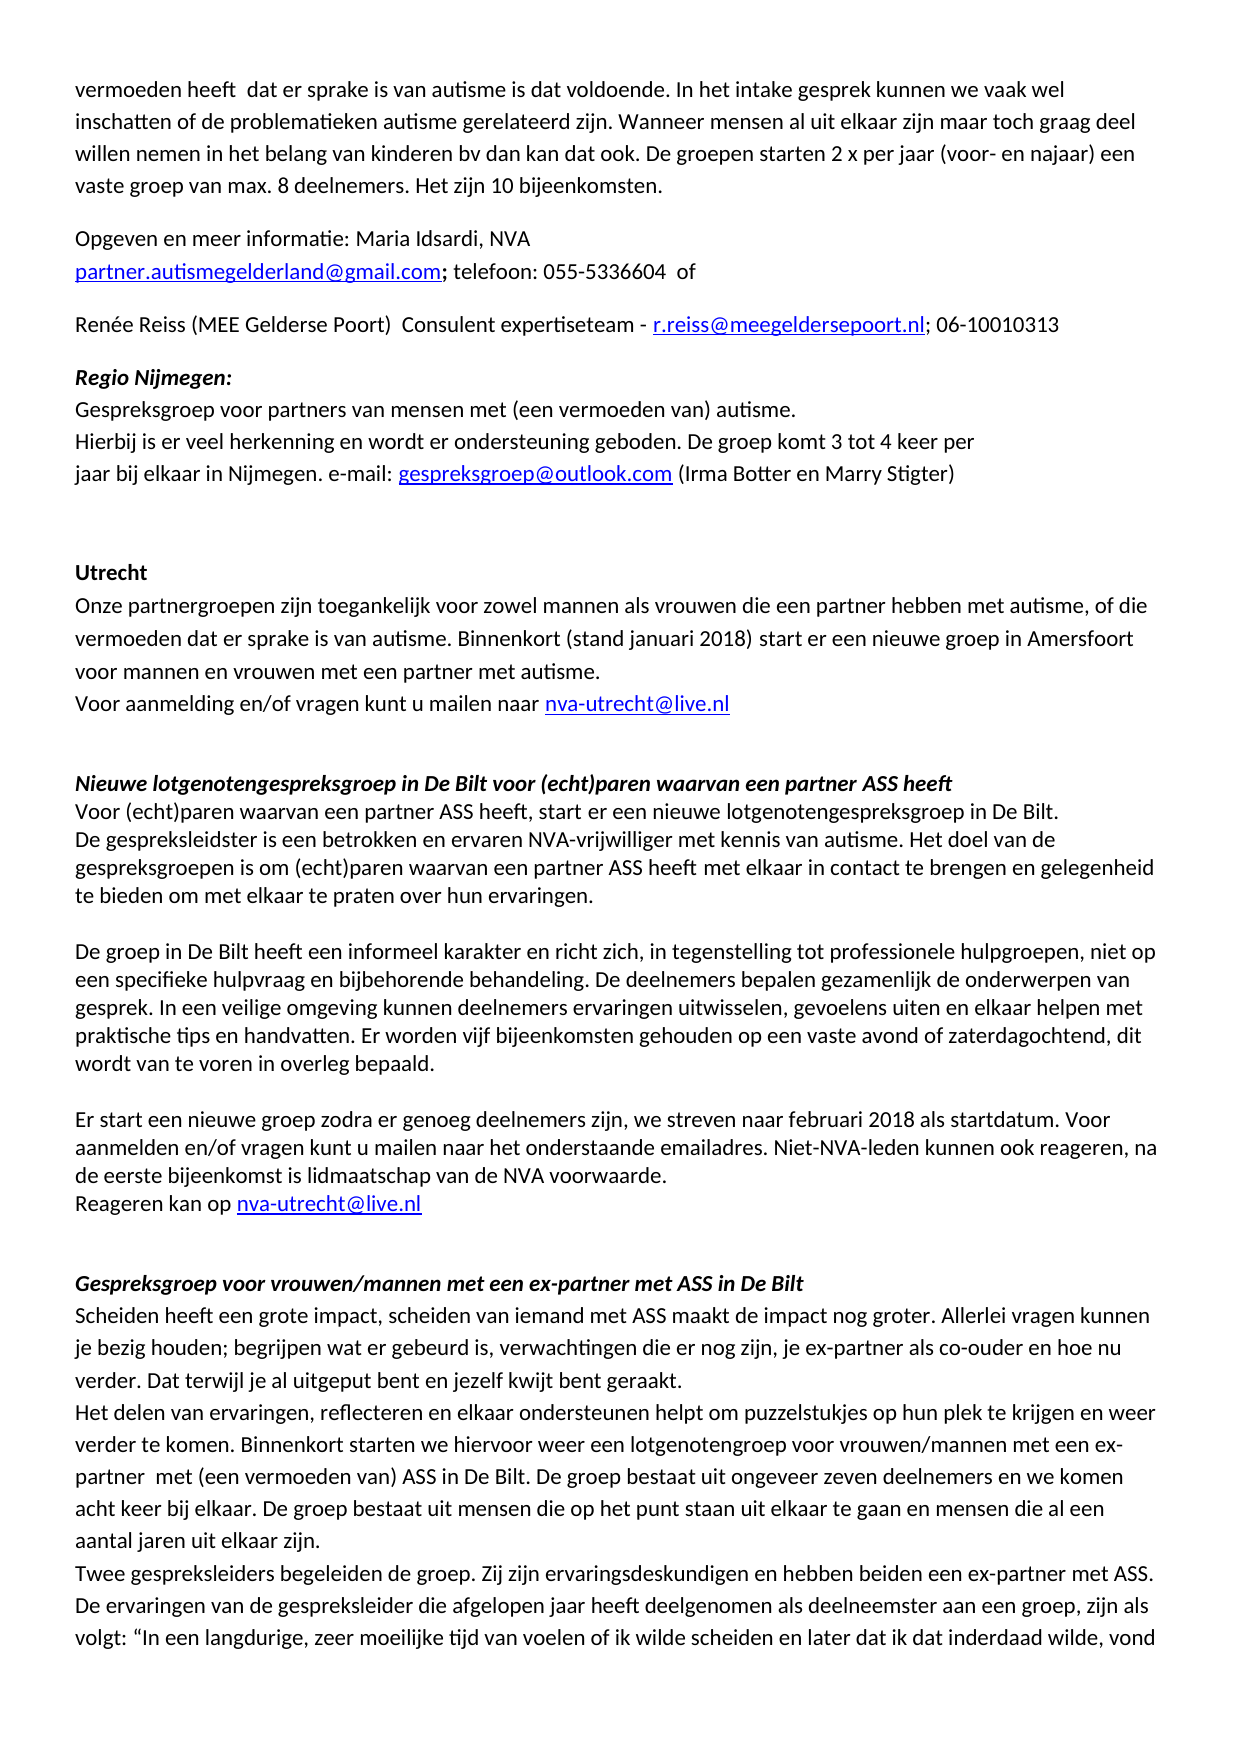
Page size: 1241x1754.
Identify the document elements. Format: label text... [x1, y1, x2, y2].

text Regio Nijmegen: Gespreksgroep voor partners van mensen met (een vermoeden van) autisme. Hierbij is er veel herkenning en wordt er ondersteuning geboden. De groep komt 3 tot 4 keer per jaar bij elkaar in Nijmegen. e-mail: gespreksgroep@outlook.com (Irma Botter en Marry Stigter) [75, 363, 1165, 487]
text Renée Reiss (MEE Gelderse Poort) Consulent expertiseteam - r.reiss@meegeldersepoort.nl; 06-10010313 [75, 310, 1165, 338]
text Opgeven en meer informatie: Maria Idsardi, NVA partner.autismegelderland@gmail.com; telefoon: 055-5336604 of [75, 224, 1165, 285]
text Nieuwe lotgenotengespreksgroep in De Bilt voor (echt)paren waarvan een partner ASS heeft Voor (echt)paren waarvan een partner ASS heeft, start er een nieuwe lotgenotengespreksgroep in De Bilt. De gespreksleidster is een betrokken en ervaren NVA-vrijwilliger met kennis van autisme. Het doel van de gespreksgroepen is om (echt)paren waarvan een partner ASS heeft met elkaar in contact te brengen en gelegenheid te bieden om met elkaar te praten over hun ervaringen. De groep in De Bilt heeft een informeel karakter en richt zich, in tegenstelling tot professionele hulpgroepen, niet op een specifieke hulpvraag en bijbehorende behandeling. De deelnemers bepalen gezamenlijk de onderwerpen van gesprek. In een veilige omgeving kunnen deelnemers ervaringen uitwisselen, gevoelens uiten en elkaar helpen met praktische tips en handvatten. Er worden vijf bijeenkomsten gehouden op een vaste avond of zaterdagochtend, dit wordt van te voren in overleg bepaald. Er start een nieuwe groep zodra er genoeg deelnemers zijn, we streven naar februari 2018 als startdatum. Voor aanmelden en/of vragen kunt u mailen naar het onderstaande emailadres. Niet-NVA-leden kunnen ook reageren, na de eerste bijeenkomst is lidmaatschap van de NVA voorwaarde. Reageren kan op nva-utrecht@live.nl [75, 741, 1165, 1217]
text Utrecht Onze partnergroepen zijn toegankelijk voor zowel mannen als vrouwen die een partner hebben met autisme, of die vermoeden dat er sprake is van autisme. Binnenkort (stand januari 2018) start er een nieuwe groep in Amersfoort voor mannen en vrouwen met een partner met autisme. Voor aanmelding en/of vragen kunt u mailen naar nva-utrecht@live.nl [75, 521, 1165, 718]
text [75, 1237, 1165, 1651]
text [75, 75, 1165, 199]
